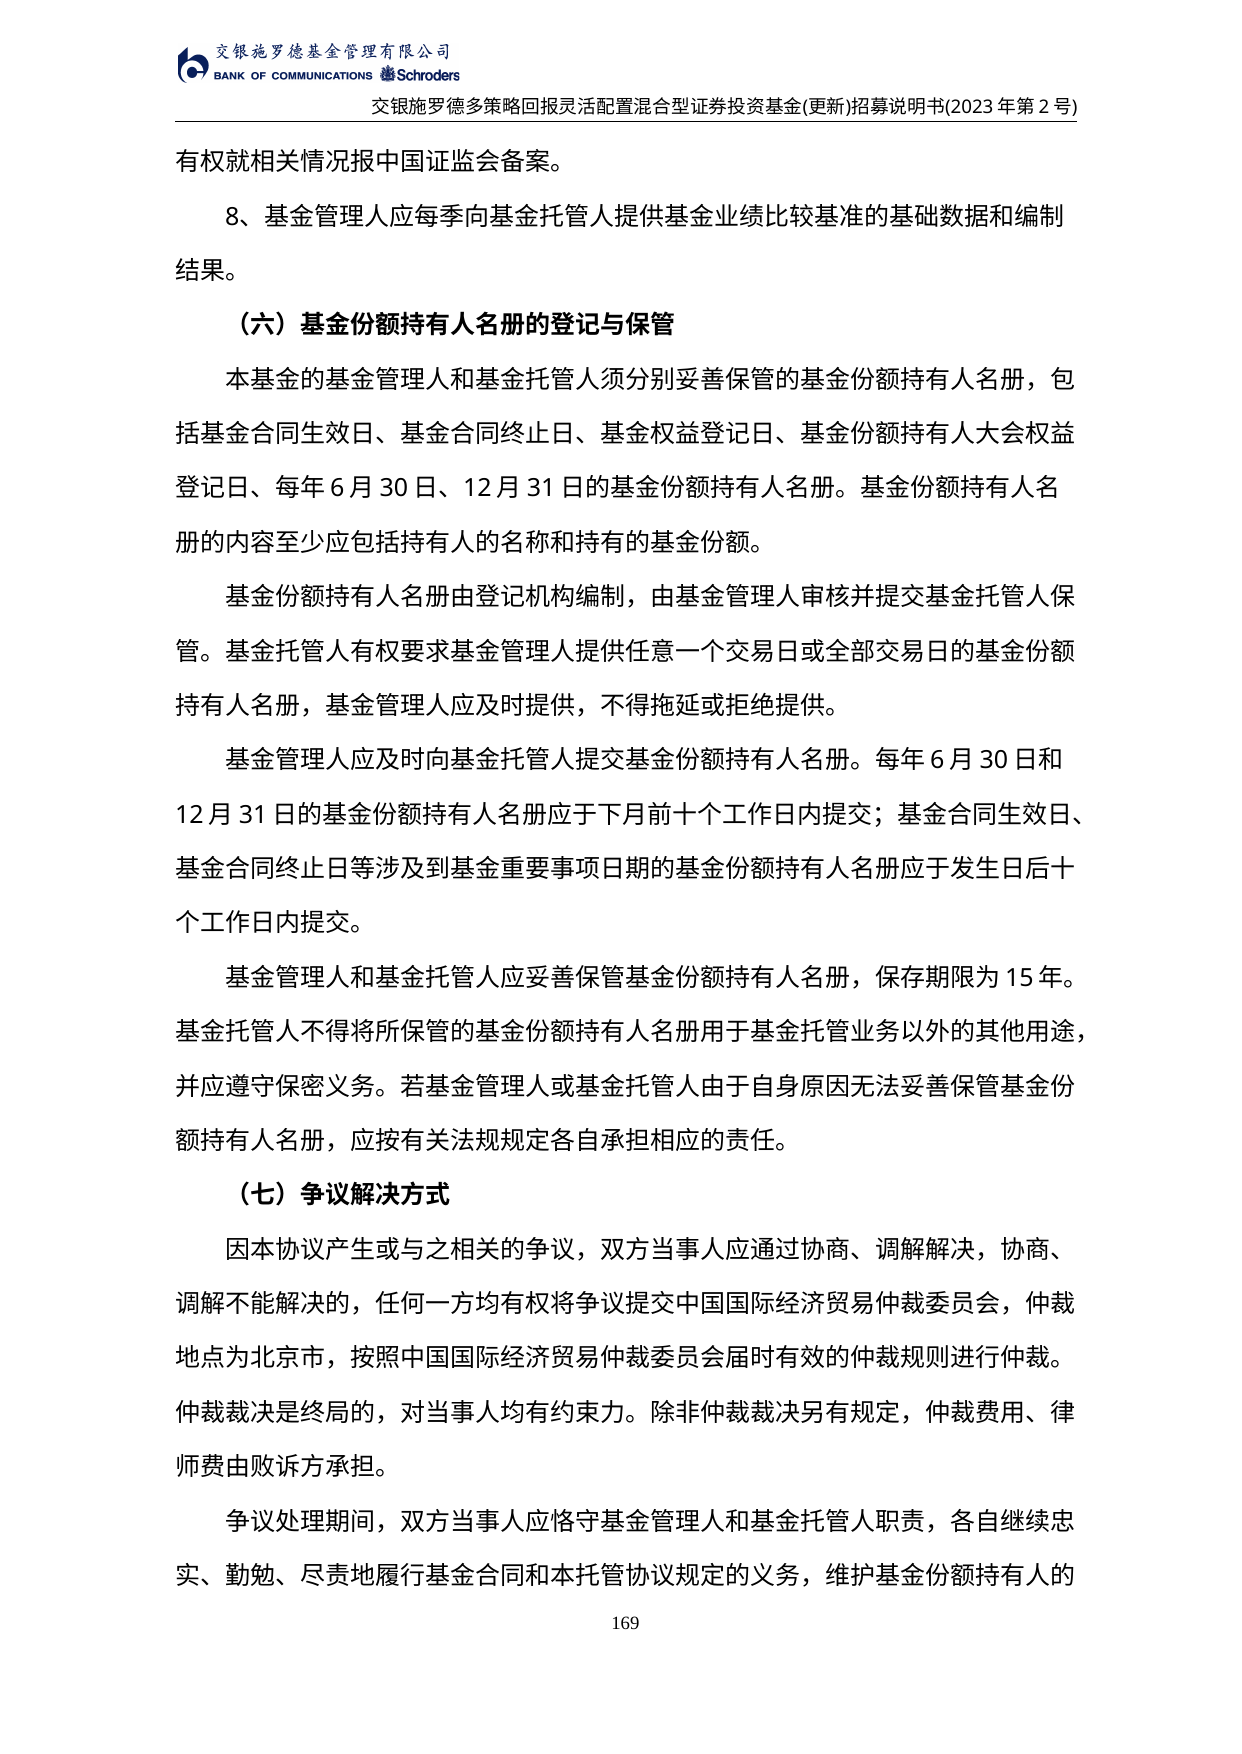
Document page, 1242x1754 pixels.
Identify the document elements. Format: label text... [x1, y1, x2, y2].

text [175, 142, 1077, 178]
text 基金管理人应及时向基金托管人提交基金份额持有人名册。每年6月30日和12月31日的基金份额持有人名册应于下月前十个工作日内提交；基金合同生效日、基金合同终止日等涉及到基金重要事项日期的基金份额持有人名册应于发生日后十个工作日内提交。 [175, 740, 1077, 939]
text 基金份额持有人名册由登记机构编制，由基金管理人审核并提交基金托管人保管。基金托管人有权要求基金管理人提供任意一个交易日或全部交易日的基金份额持有人名册，基金管理人应及时提供，不得拖延或拒绝提供。 [175, 577, 1077, 722]
text 本基金的基金管理人和基金托管人须分别妥善保管的基金份额持有人名册，包括基金合同生效日、基金合同终止日、基金权益登记日、基金份额持有人大会权益登记日、每年6月30日、12月31日的基金份额持有人名册。基金份额持有人名册的内容至少应包括持有人的名称和持有的基金份额。 [175, 359, 1077, 558]
text （六）基金份额持有人名册的登记与保管 [175, 305, 1077, 341]
text 8、基金管理人应每季向基金托管人提供基金业绩比较基准的基础数据和编制结果。 [175, 196, 1077, 287]
picture [178, 43, 460, 83]
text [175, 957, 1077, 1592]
